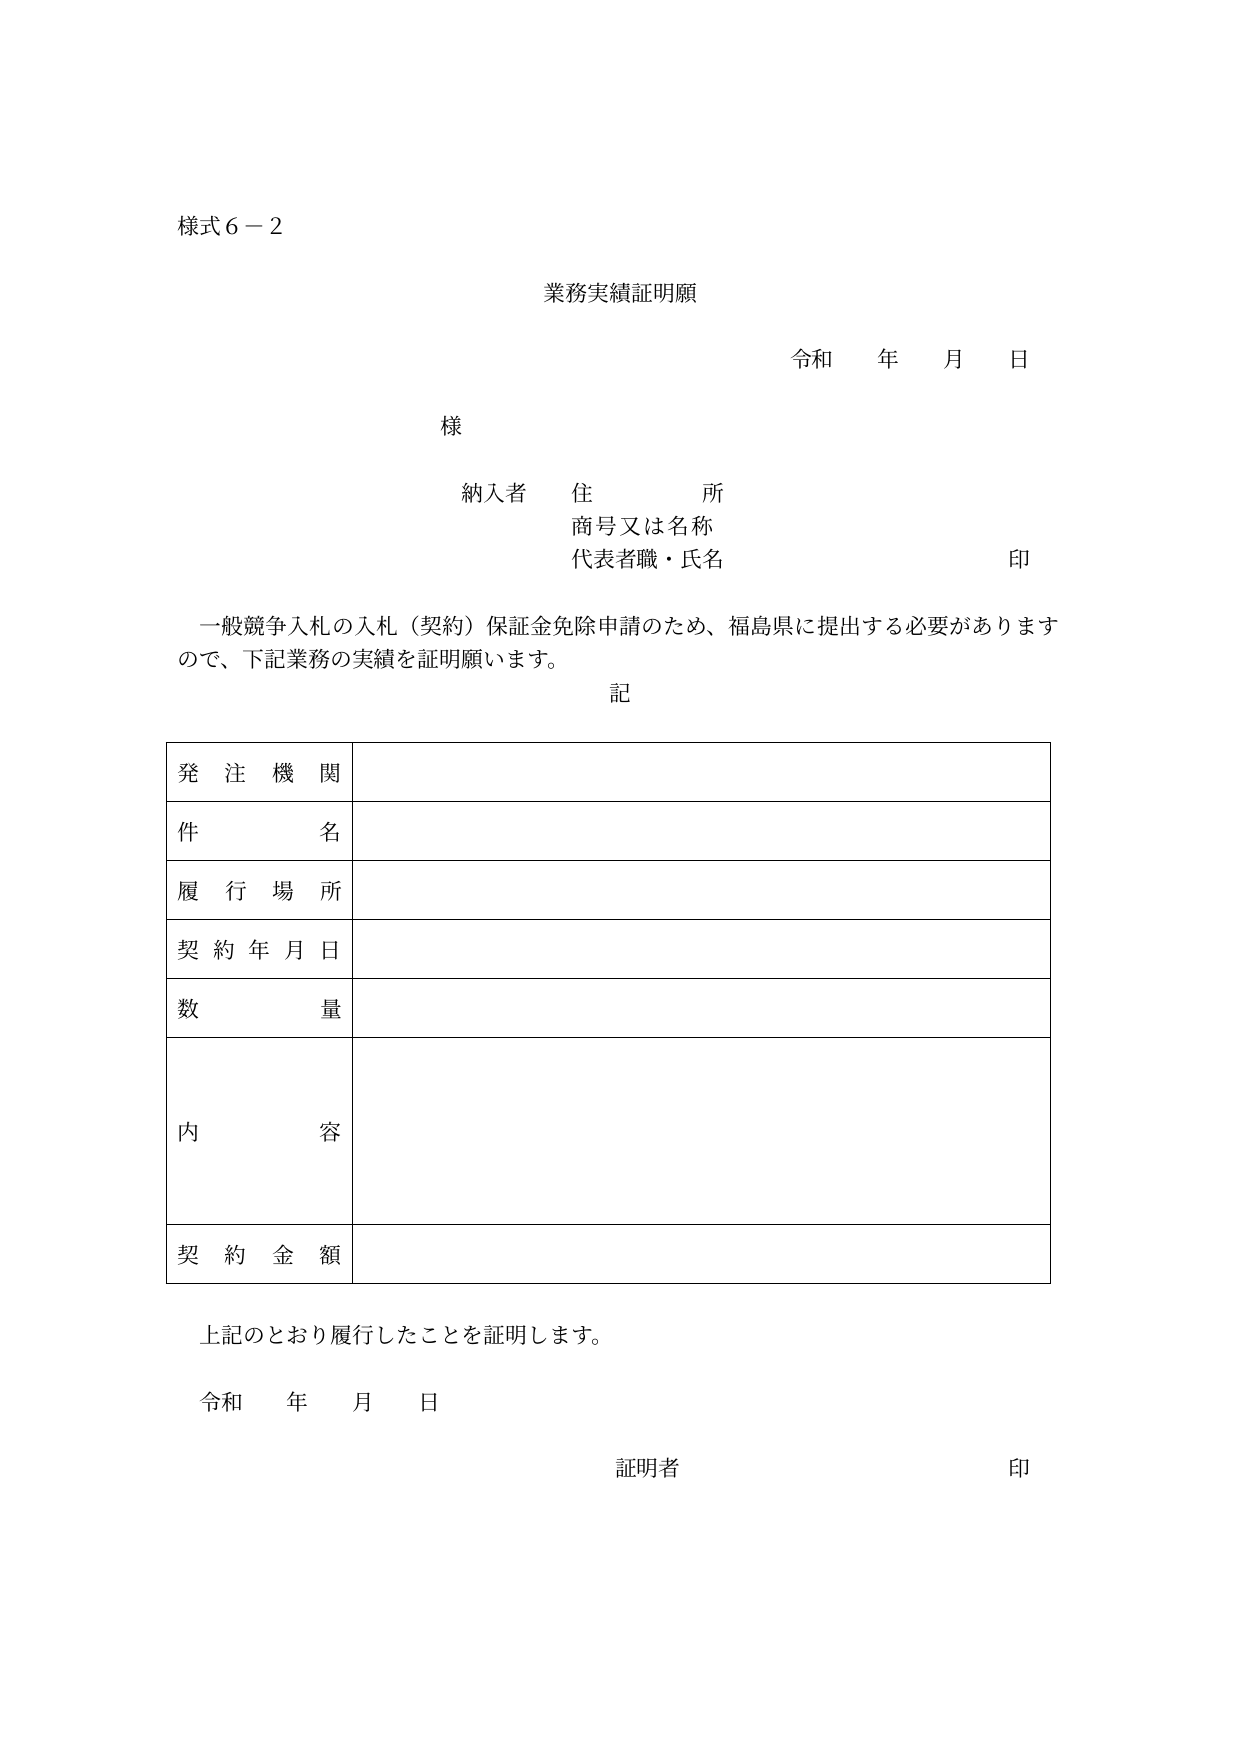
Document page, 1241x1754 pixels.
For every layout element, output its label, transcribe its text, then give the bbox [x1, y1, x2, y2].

table_cell 契約年月日 [167, 920, 352, 978]
text 様 [177, 408, 1063, 442]
text 様式６－２ [177, 208, 1063, 242]
text 業務実績証明願 [177, 275, 1063, 308]
table_cell [353, 1038, 1050, 1224]
text 上記のとおり履行したことを証明します。 [177, 1317, 1063, 1350]
table_cell 履行場所 [167, 861, 352, 919]
table_cell [353, 802, 1050, 860]
table_cell 数量 [167, 979, 352, 1037]
table_cell [353, 861, 1050, 919]
table_cell [353, 920, 1050, 978]
text 記 [177, 675, 1063, 708]
table_cell 件名 [167, 802, 352, 860]
table_header [353, 743, 1050, 801]
table_cell 契約金額 [167, 1225, 352, 1283]
text 令和 年 月 日 [177, 342, 1063, 375]
table_cell [353, 979, 1050, 1037]
text 一般競争入札の入札（契約）保証金免除申請のため、福島県に提出する必要がありますので、下記業務の実績を証明願います。 [177, 608, 1063, 675]
text 令和 年 月 日 [177, 1384, 1063, 1417]
table_cell [353, 1225, 1050, 1283]
text 証明者 印 [177, 1450, 1063, 1484]
text 納入者 住 所 [177, 475, 1063, 508]
text 代表者職・氏名 印 [177, 542, 1063, 575]
table_cell 内容 [167, 1038, 352, 1224]
text 商号又は名称 [177, 508, 1063, 542]
table_header 発注機関 [167, 743, 352, 801]
